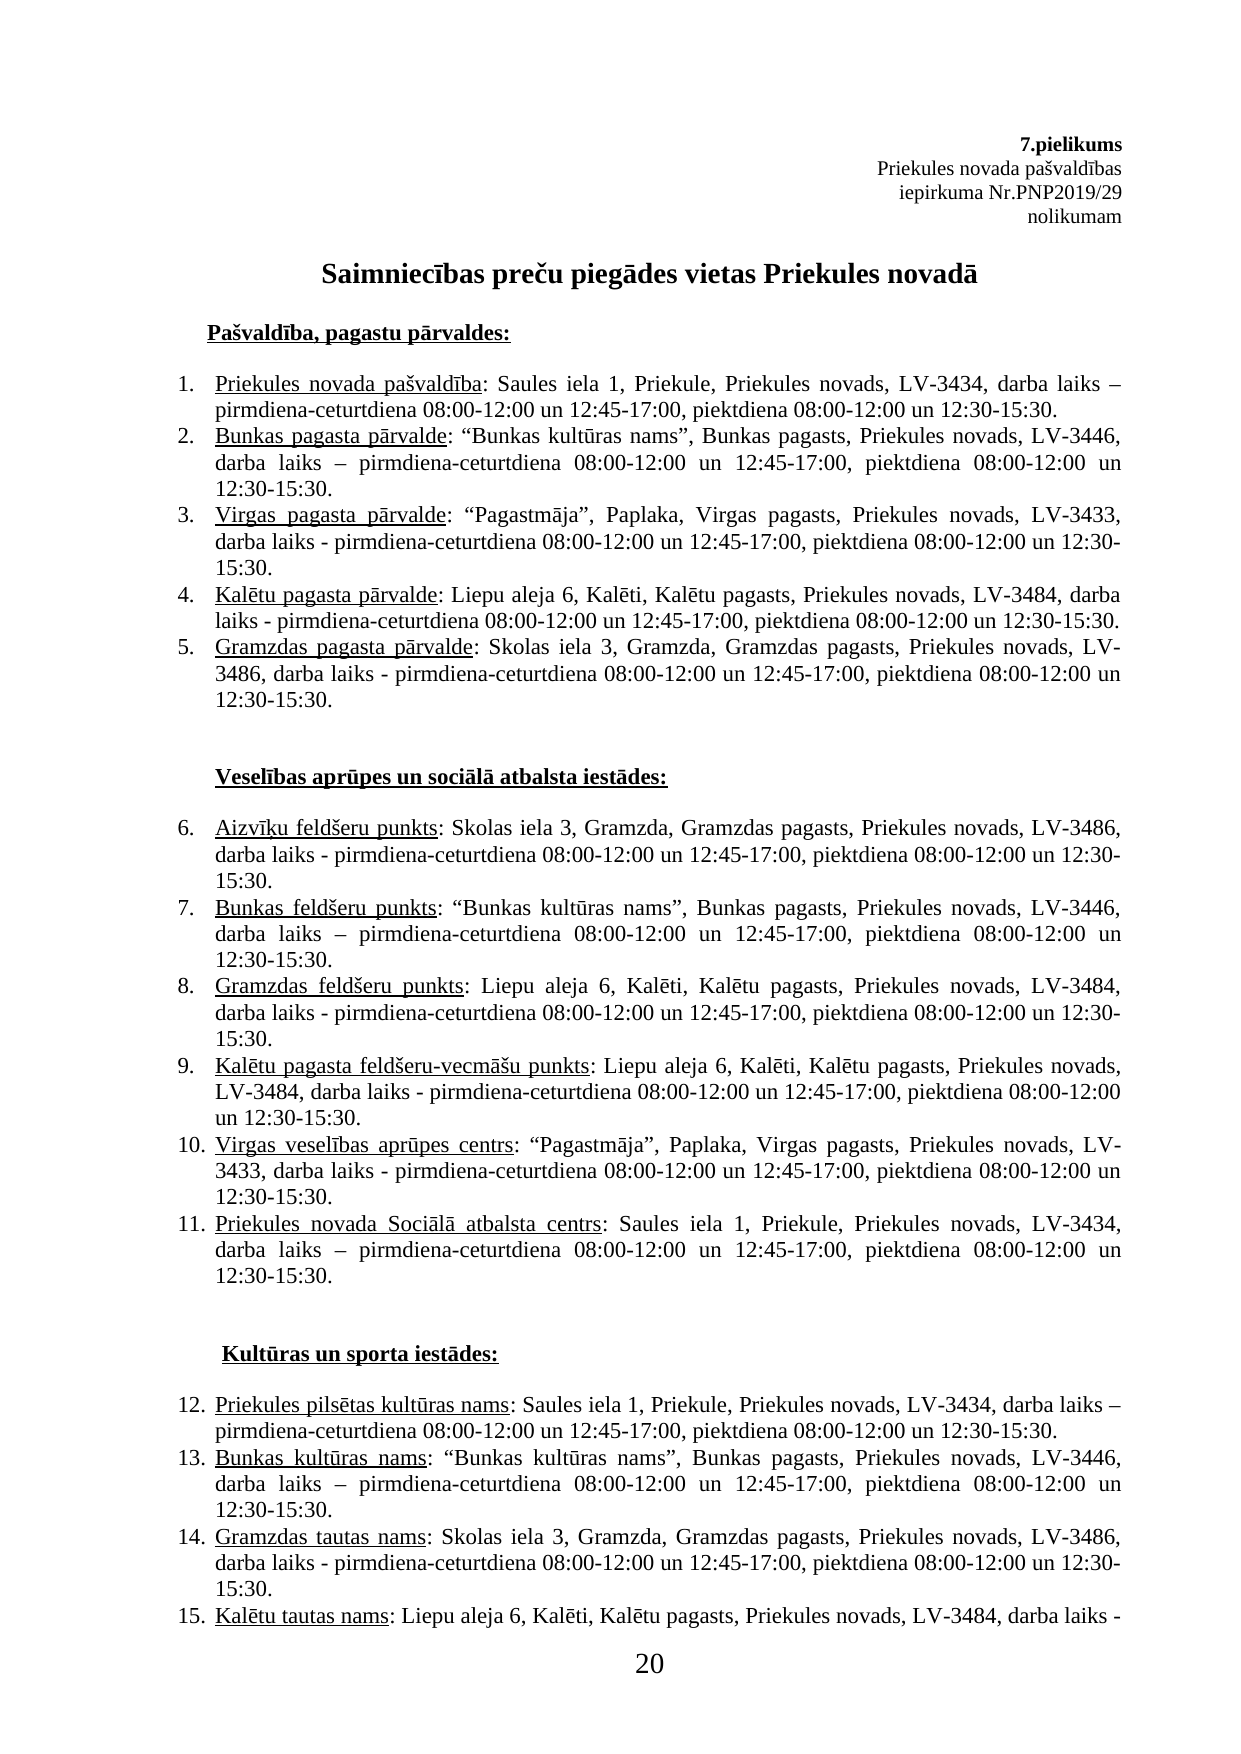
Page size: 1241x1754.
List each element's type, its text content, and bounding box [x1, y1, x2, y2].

list Bunkas kultūras nams: “Bunkas kultūras nams”, Bunkas pagasts, Priekules novads, LV-3446, darba laiks – pirmdiena-ceturtdiena 08:00-12:00 un 12:45-17:00, piektdiena 08:00-12:00 un 12:30-15:30. [177, 1444, 1122, 1523]
text 7.pielikums [177, 131, 1122, 156]
list Priekules novada pašvaldība: Saules iela 1, Priekule, Priekules novads, LV-3434, darba laiks – pirmdiena-ceturtdiena 08:00-12:00 un 12:45-17:00, piektdiena 08:00-12:00 un 12:30-15:30. [177, 370, 1122, 422]
list Virgas veselības aprūpes centrs: “Pagastmāja”, Paplaka, Virgas pagasts, Priekules novads, LV-3433, darba laiks - pirmdiena-ceturtdiena 08:00-12:00 un 12:45-17:00, piektdiena 08:00-12:00 un 12:30-15:30. [177, 1131, 1122, 1210]
list Gramzdas tautas nams: Skolas iela 3, Gramzda, Gramzdas pagasts, Priekules novads, LV-3486, darba laiks - pirmdiena-ceturtdiena 08:00-12:00 un 12:45-17:00, piektdiena 08:00-12:00 un 12:30-15:30. [177, 1523, 1122, 1602]
list Bunkas feldšeru punkts: “Bunkas kultūras nams”, Bunkas pagasts, Priekules novads, LV-3446, darba laiks – pirmdiena-ceturtdiena 08:00-12:00 un 12:45-17:00, piektdiena 08:00-12:00 un 12:30-15:30. [177, 893, 1122, 973]
list Priekules pilsētas kultūras nams: Saules iela 1, Priekule, Priekules novads, LV-3434, darba laiks – pirmdiena-ceturtdiena 08:00-12:00 un 12:45-17:00, piektdiena 08:00-12:00 un 12:30-15:30. [177, 1391, 1122, 1444]
text Priekules novada pašvaldības [177, 156, 1122, 179]
text Saimniecības preču piegādes vietas Priekules novadā [177, 256, 1122, 290]
list Gramzdas feldšeru punkts: Liepu aleja 6, Kalēti, Kalētu pagasts, Priekules novads, LV-3484, darba laiks - pirmdiena-ceturtdiena 08:00-12:00 un 12:45-17:00, piektdiena 08:00-12:00 un 12:30-15:30. [177, 973, 1122, 1052]
list Bunkas pagasta pārvalde: “Bunkas kultūras nams”, Bunkas pagasts, Priekules novads, LV-3446, darba laiks – pirmdiena-ceturtdiena 08:00-12:00 un 12:45-17:00, piektdiena 08:00-12:00 un 12:30-15:30. [177, 422, 1122, 502]
text iepirkuma Nr.PNP2019/29 [177, 179, 1122, 204]
text Veselības aprūpes un sociālā atbalsta iestādes: [215, 763, 1122, 790]
list Kalētu pagasta pārvalde: Liepu aleja 6, Kalēti, Kalētu pagasts, Priekules novads, LV-3484, darba laiks - pirmdiena-ceturtdiena 08:00-12:00 un 12:45-17:00, piektdiena 08:00-12:00 un 12:30-15:30. [177, 581, 1122, 633]
text nolikumam [177, 204, 1122, 228]
list Virgas pagasta pārvalde: “Pagastmāja”, Paplaka, Virgas pagasts, Priekules novads, LV-3433, darba laiks - pirmdiena-ceturtdiena 08:00-12:00 un 12:45-17:00, piektdiena 08:00-12:00 un 12:30-15:30. [177, 502, 1122, 581]
text Pašvaldība, pagastu pārvaldes: [207, 319, 1122, 345]
list Gramzdas pagasta pārvalde: Skolas iela 3, Gramzda, Gramzdas pagasts, Priekules novads, LV-3486, darba laiks - pirmdiena-ceturtdiena 08:00-12:00 un 12:45-17:00, piektdiena 08:00-12:00 un 12:30-15:30. [177, 633, 1122, 712]
list Priekules novada Sociālā atbalsta centrs: Saules iela 1, Priekule, Priekules novads, LV-3434, darba laiks – pirmdiena-ceturtdiena 08:00-12:00 un 12:45-17:00, piektdiena 08:00-12:00 un 12:30-15:30. [177, 1210, 1122, 1289]
list Kalētu pagasta feldšeru-vecmāšu punkts: Liepu aleja 6, Kalēti, Kalētu pagasts, Priekules novads, LV-3484, darba laiks - pirmdiena-ceturtdiena 08:00-12:00 un 12:45-17:00, piektdiena 08:00-12:00 un 12:30-15:30. [177, 1052, 1122, 1131]
list Aizvīķu feldšeru punkts: Skolas iela 3, Gramzda, Gramzdas pagasts, Priekules novads, LV-3486, darba laiks - pirmdiena-ceturtdiena 08:00-12:00 un 12:45-17:00, piektdiena 08:00-12:00 un 12:30-15:30. [177, 814, 1122, 893]
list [177, 1602, 1122, 1628]
text Kultūras un sporta iestādes: [222, 1340, 1122, 1366]
